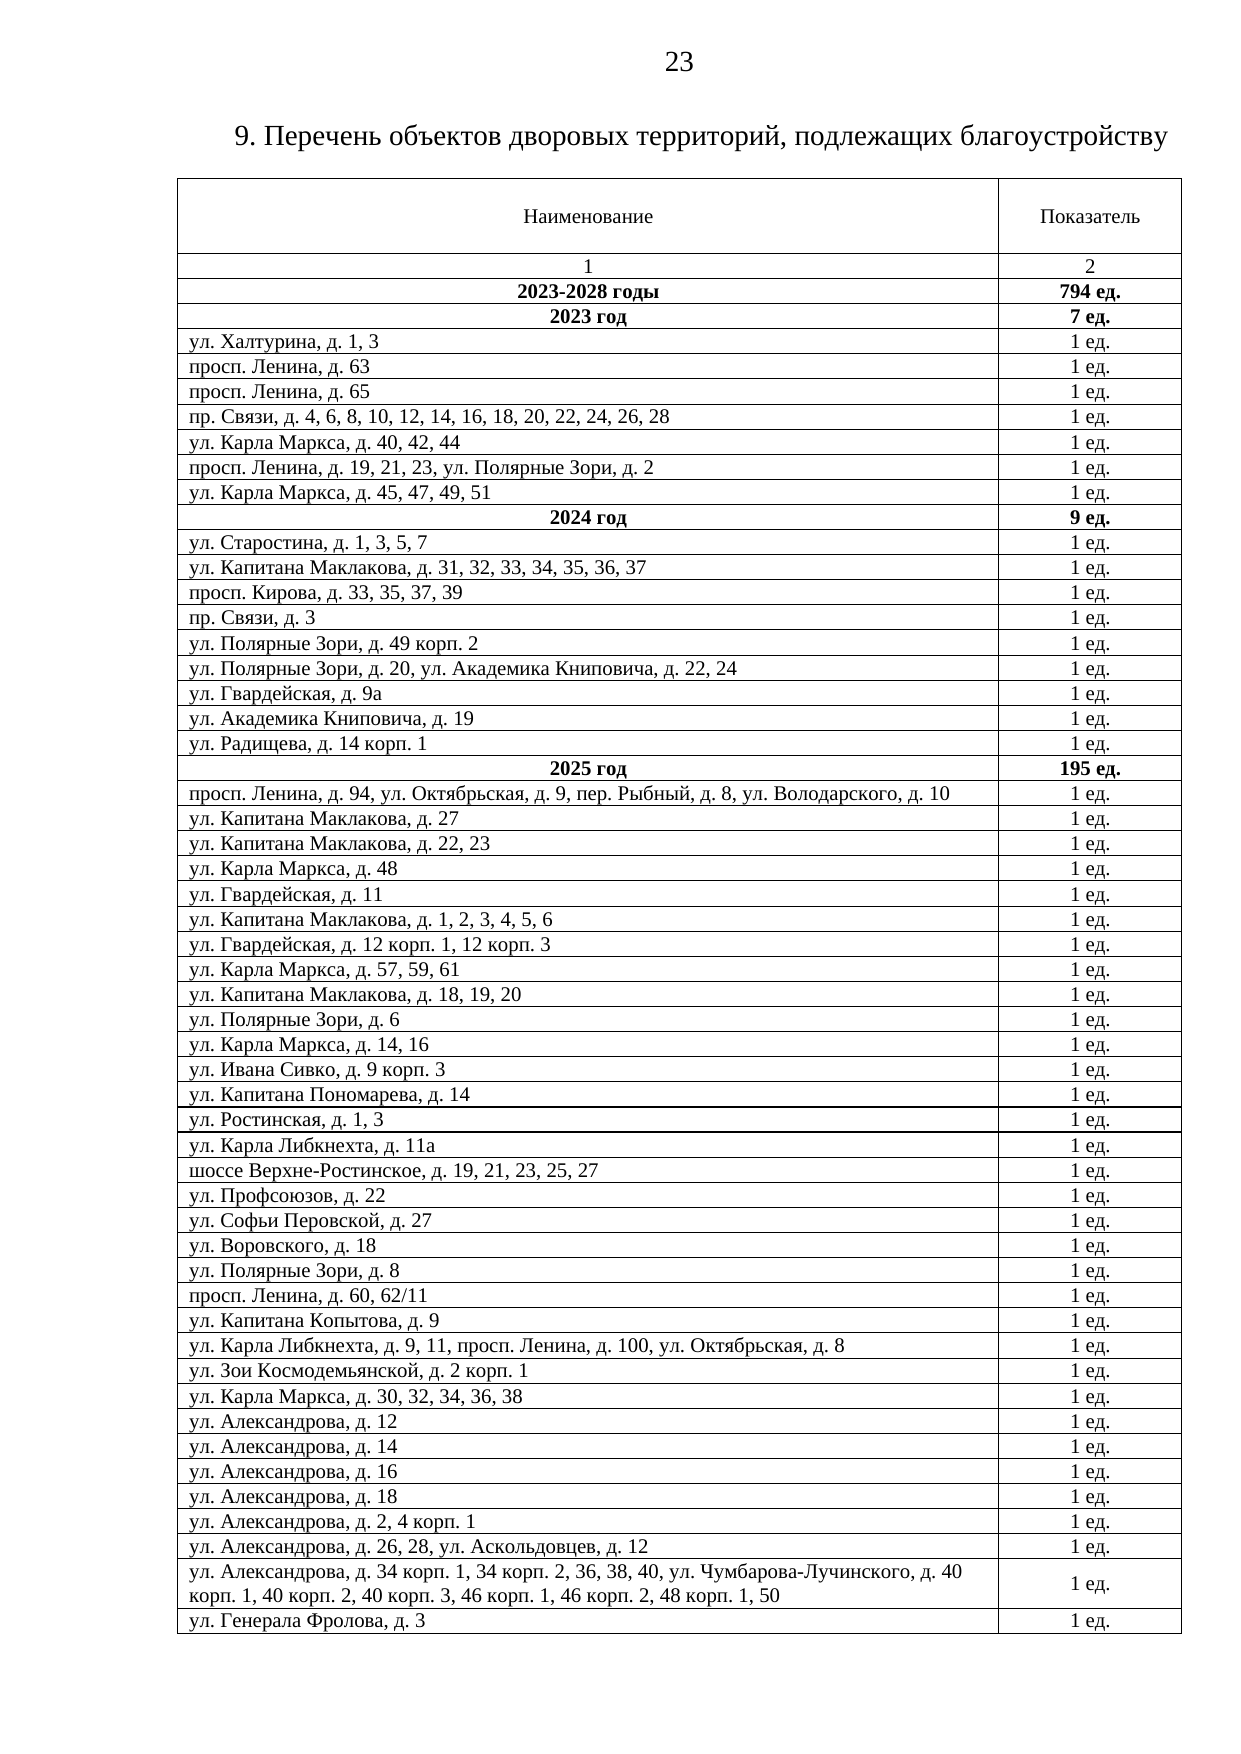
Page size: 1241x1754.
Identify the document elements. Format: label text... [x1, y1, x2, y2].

table_cell 1 ед. [999, 681, 1181, 705]
table_cell 1 ед. [999, 630, 1181, 654]
table_cell 1 ед. [999, 555, 1181, 579]
table_cell 1 ед. [999, 1057, 1181, 1081]
table_cell ул. Гвардейская, д. 9а [178, 681, 998, 705]
table_cell ул. Капитана Маклакова, д. 27 [178, 806, 998, 830]
table_cell ул. Полярные Зори, д. 49 корп. 2 [178, 630, 998, 654]
table_cell ул. Капитана Маклакова, д. 1, 2, 3, 4, 5, 6 [178, 907, 998, 931]
table_cell 1 ед. [999, 1082, 1181, 1106]
table_cell ул. Академика Книповича, д. 19 [178, 706, 998, 730]
table_cell 1 ед. [999, 1559, 1181, 1607]
table_cell 1 ед. [999, 1183, 1181, 1207]
table_cell 1 ед. [999, 1108, 1181, 1131]
table_cell ул. Карла Либкнехта, д. 9, 11, просп. Ленина, д. 100, ул. Октябрьская, д. 8 [178, 1333, 998, 1357]
table_cell 2025 год [178, 756, 998, 780]
table_cell ул. Александрова, д. 12 [178, 1409, 998, 1433]
table_cell 1 ед. [999, 1409, 1181, 1433]
table_cell просп. Ленина, д. 63 [178, 354, 998, 378]
table_cell 1 ед. [999, 1233, 1181, 1257]
table_cell 1 ед. [999, 1283, 1181, 1307]
table_cell просп. Ленина, д. 60, 62/11 [178, 1283, 998, 1307]
table_cell ул. Халтурина, д. 1, 3 [178, 329, 998, 353]
table_cell 2023 год [178, 304, 998, 328]
table_cell 1 ед. [999, 1208, 1181, 1232]
text 9. Перечень объектов дворовых территорий, подлежащих благоустройству [177, 118, 1181, 152]
table_cell ул. Александрова, д. 26, 28, ул. Аскольдовцев, д. 12 [178, 1534, 998, 1558]
table_cell ул. Воровского, д. 18 [178, 1233, 998, 1257]
table_cell ул. Капитана Маклакова, д. 31, 32, 33, 34, 35, 36, 37 [178, 555, 998, 579]
table_cell 1 ед. [999, 1032, 1181, 1056]
table_cell 1 ед. [999, 1007, 1181, 1031]
table_cell ул. Александрова, д. 14 [178, 1434, 998, 1458]
table_cell 1 ед. [999, 455, 1181, 479]
table_cell ул. Радищева, д. 14 корп. 1 [178, 731, 998, 755]
table_cell 1 ед. [999, 831, 1181, 855]
table_cell ул. Зои Космодемьянской, д. 2 корп. 1 [178, 1359, 998, 1382]
table_cell 1 ед. [999, 354, 1181, 378]
table_cell ул. Карла Маркса, д. 40, 42, 44 [178, 430, 998, 454]
table_cell пр. Связи, д. 3 [178, 605, 998, 629]
table_cell пр. Связи, д. 4, 6, 8, 10, 12, 14, 16, 18, 20, 22, 24, 26, 28 [178, 405, 998, 428]
table_cell 1 ед. [999, 405, 1181, 428]
table_cell 1 ед. [999, 580, 1181, 604]
table_cell 2023-2028 годы [178, 279, 998, 303]
table_cell 1 ед. [999, 932, 1181, 956]
table_cell 1 ед. [999, 1484, 1181, 1508]
table_cell 1 ед. [999, 1158, 1181, 1182]
table_cell ул. Карла Либкнехта, д. 11а [178, 1133, 998, 1157]
table_cell ул. Капитана Маклакова, д. 22, 23 [178, 831, 998, 855]
table_cell 1 ед. [999, 430, 1181, 454]
table_cell 7 ед. [999, 304, 1181, 328]
table_cell 1 ед. [999, 1434, 1181, 1458]
table_cell ул. Карла Маркса, д. 14, 16 [178, 1032, 998, 1056]
table_cell ул. Старостина, д. 1, 3, 5, 7 [178, 530, 998, 554]
table_cell 1 ед. [999, 881, 1181, 906]
table_cell 1 ед. [999, 605, 1181, 629]
table_cell ул. Полярные Зори, д. 20, ул. Академика Книповича, д. 22, 24 [178, 656, 998, 679]
table_cell ул. Гвардейская, д. 11 [178, 881, 998, 906]
table_cell ул. Карла Маркса, д. 45, 47, 49, 51 [178, 480, 998, 504]
table_cell ул. Александрова, д. 18 [178, 1484, 998, 1508]
table_cell 1 ед. [999, 1509, 1181, 1533]
table_cell ул. Профсоюзов, д. 22 [178, 1183, 998, 1207]
table_cell ул. Капитана Пономарева, д. 14 [178, 1082, 998, 1106]
table_cell 1 ед. [999, 907, 1181, 931]
table_cell ул. Софьи Перовской, д. 27 [178, 1208, 998, 1232]
table_cell 1 ед. [999, 1609, 1181, 1632]
table_cell 1 ед. [999, 856, 1181, 880]
table_cell 1 ед. [999, 957, 1181, 981]
table_cell 2024 год [178, 505, 998, 529]
table_header Наименование [178, 179, 998, 253]
table_cell ул. Полярные Зори, д. 8 [178, 1258, 998, 1282]
table_cell 9 ед. [999, 505, 1181, 529]
table_cell 1 ед. [999, 781, 1181, 805]
table_cell ул. Гвардейская, д. 12 корп. 1, 12 корп. 3 [178, 932, 998, 956]
table_cell ул. Александрова, д. 34 корп. 1, 34 корп. 2, 36, 38, 40, ул. Чумбарова-Лучинского, д. 40 корп. 1, 40 корп. 2, 40 корп. 3, 46 корп. 1, 46 корп. 2, 48 корп. 1, 50 [178, 1559, 998, 1607]
table_cell ул. Полярные Зори, д. 6 [178, 1007, 998, 1031]
table_cell 1 ед. [999, 480, 1181, 504]
table_cell просп. Ленина, д. 19, 21, 23, ул. Полярные Зори, д. 2 [178, 455, 998, 479]
table_cell ул. Александрова, д. 2, 4 корп. 1 [178, 1509, 998, 1533]
table_cell 195 ед. [999, 756, 1181, 780]
table_cell 1 ед. [999, 1308, 1181, 1332]
table_cell 2 [999, 254, 1181, 278]
table_cell 1 ед. [999, 982, 1181, 1006]
table_cell 1 ед. [999, 656, 1181, 679]
table_cell просп. Ленина, д. 94, ул. Октябрьская, д. 9, пер. Рыбный, д. 8, ул. Володарского, д. 10 [178, 781, 998, 805]
table_cell 794 ед. [999, 279, 1181, 303]
table_cell ул. Капитана Маклакова, д. 18, 19, 20 [178, 982, 998, 1006]
table_cell ул. Ивана Сивко, д. 9 корп. 3 [178, 1057, 998, 1081]
table_cell просп. Ленина, д. 65 [178, 379, 998, 403]
table_cell 1 ед. [999, 806, 1181, 830]
table_cell ул. Капитана Копытова, д. 9 [178, 1308, 998, 1332]
table_cell ул. Ростинская, д. 1, 3 [178, 1108, 998, 1131]
table_cell 1 ед. [999, 706, 1181, 730]
table_cell ул. Карла Маркса, д. 48 [178, 856, 998, 880]
table_cell просп. Кирова, д. 33, 35, 37, 39 [178, 580, 998, 604]
table_cell 1 ед. [999, 1333, 1181, 1357]
table_cell ул. Генерала Фролова, д. 3 [178, 1609, 998, 1632]
table_cell ул. Карла Маркса, д. 57, 59, 61 [178, 957, 998, 981]
table_cell 1 ед. [999, 1133, 1181, 1157]
table_cell 1 ед. [999, 1534, 1181, 1558]
table_cell 1 ед. [999, 1359, 1181, 1382]
table_cell 1 ед. [999, 379, 1181, 403]
table_cell ул. Александрова, д. 16 [178, 1459, 998, 1483]
table_cell 1 [178, 254, 998, 278]
table_cell ул. Карла Маркса, д. 30, 32, 34, 36, 38 [178, 1384, 998, 1408]
table_cell 1 ед. [999, 1384, 1181, 1408]
table_cell 1 ед. [999, 731, 1181, 755]
table_cell 1 ед. [999, 530, 1181, 554]
table_cell 1 ед. [999, 1459, 1181, 1483]
table_cell 1 ед. [999, 329, 1181, 353]
table_cell шоссе Верхне-Ростинское, д. 19, 21, 23, 25, 27 [178, 1158, 998, 1182]
table_cell 1 ед. [999, 1258, 1181, 1282]
table_header Показатель [999, 179, 1181, 253]
